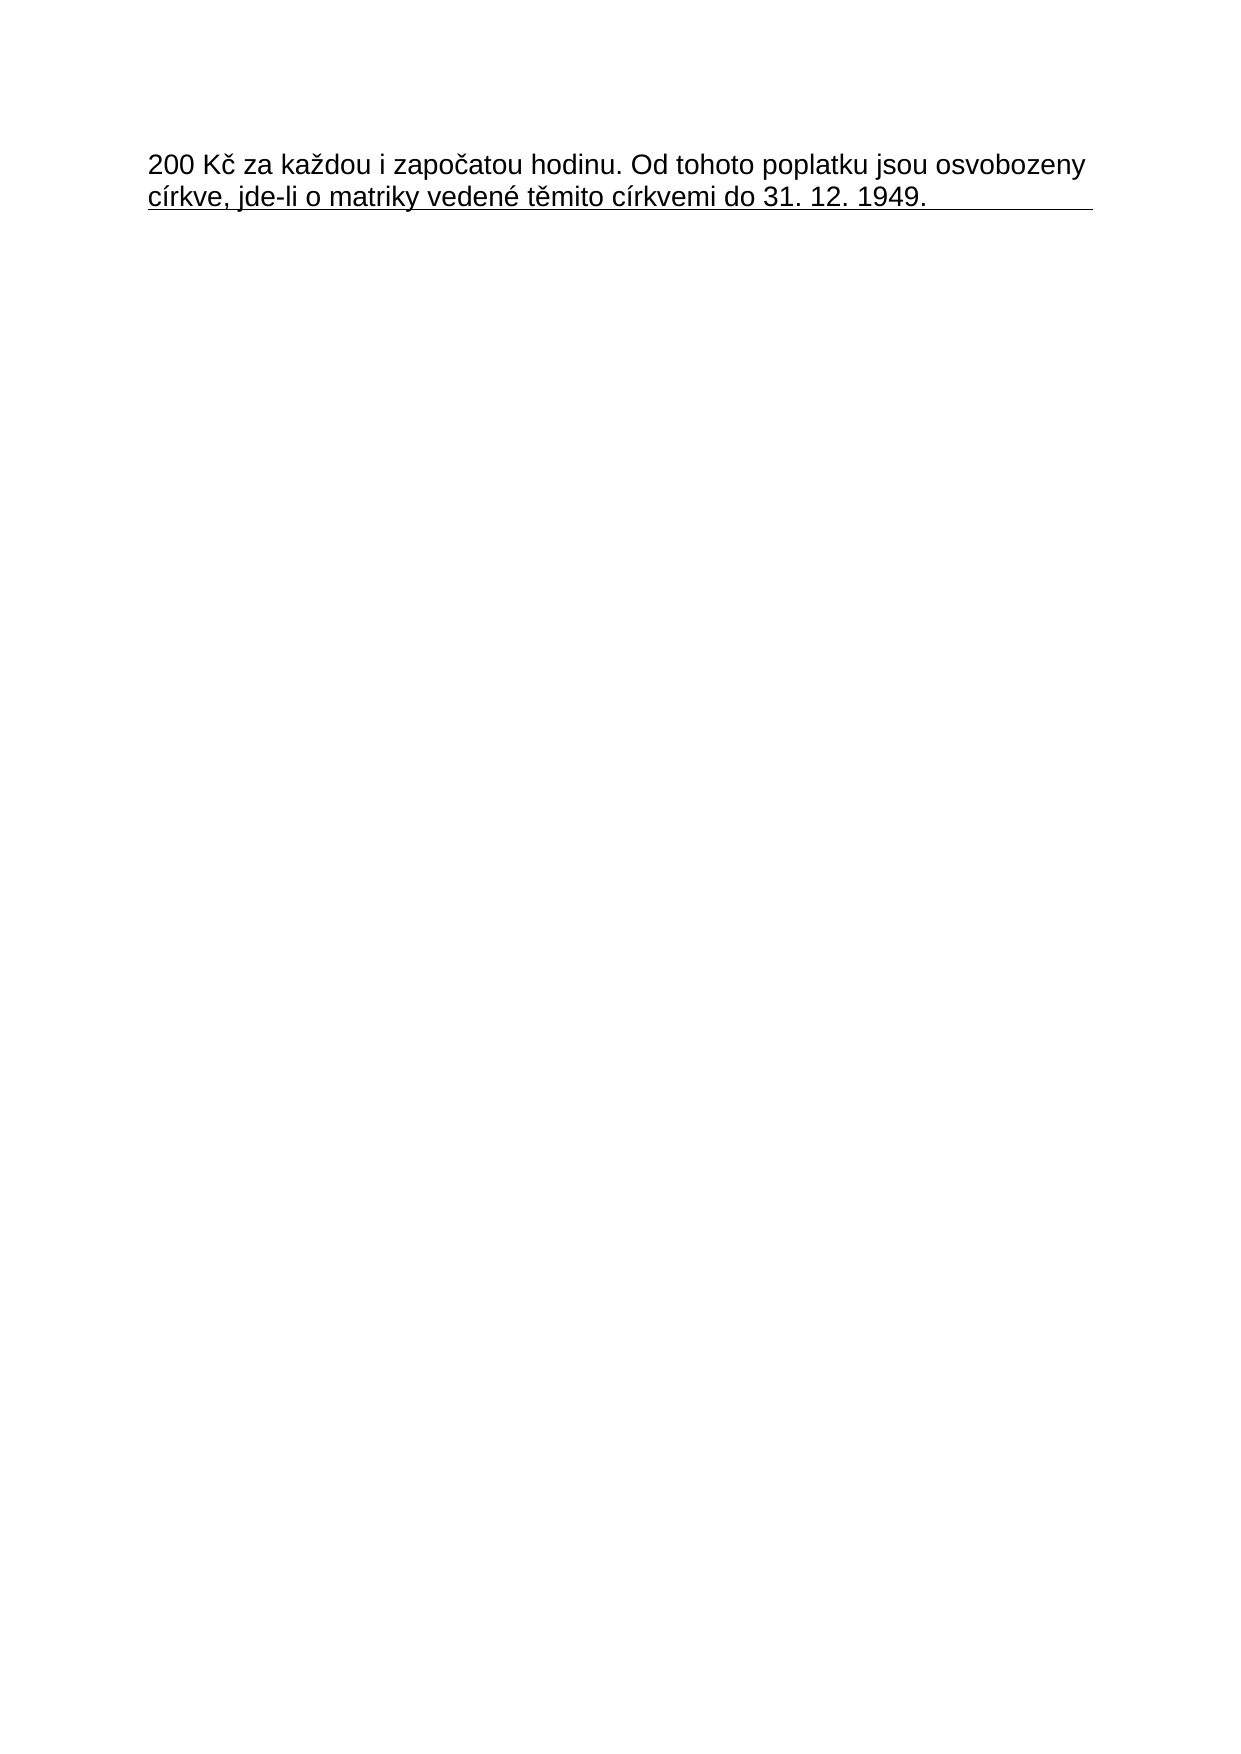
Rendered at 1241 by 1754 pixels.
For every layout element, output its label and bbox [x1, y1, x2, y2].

text [148, 148, 1093, 209]
